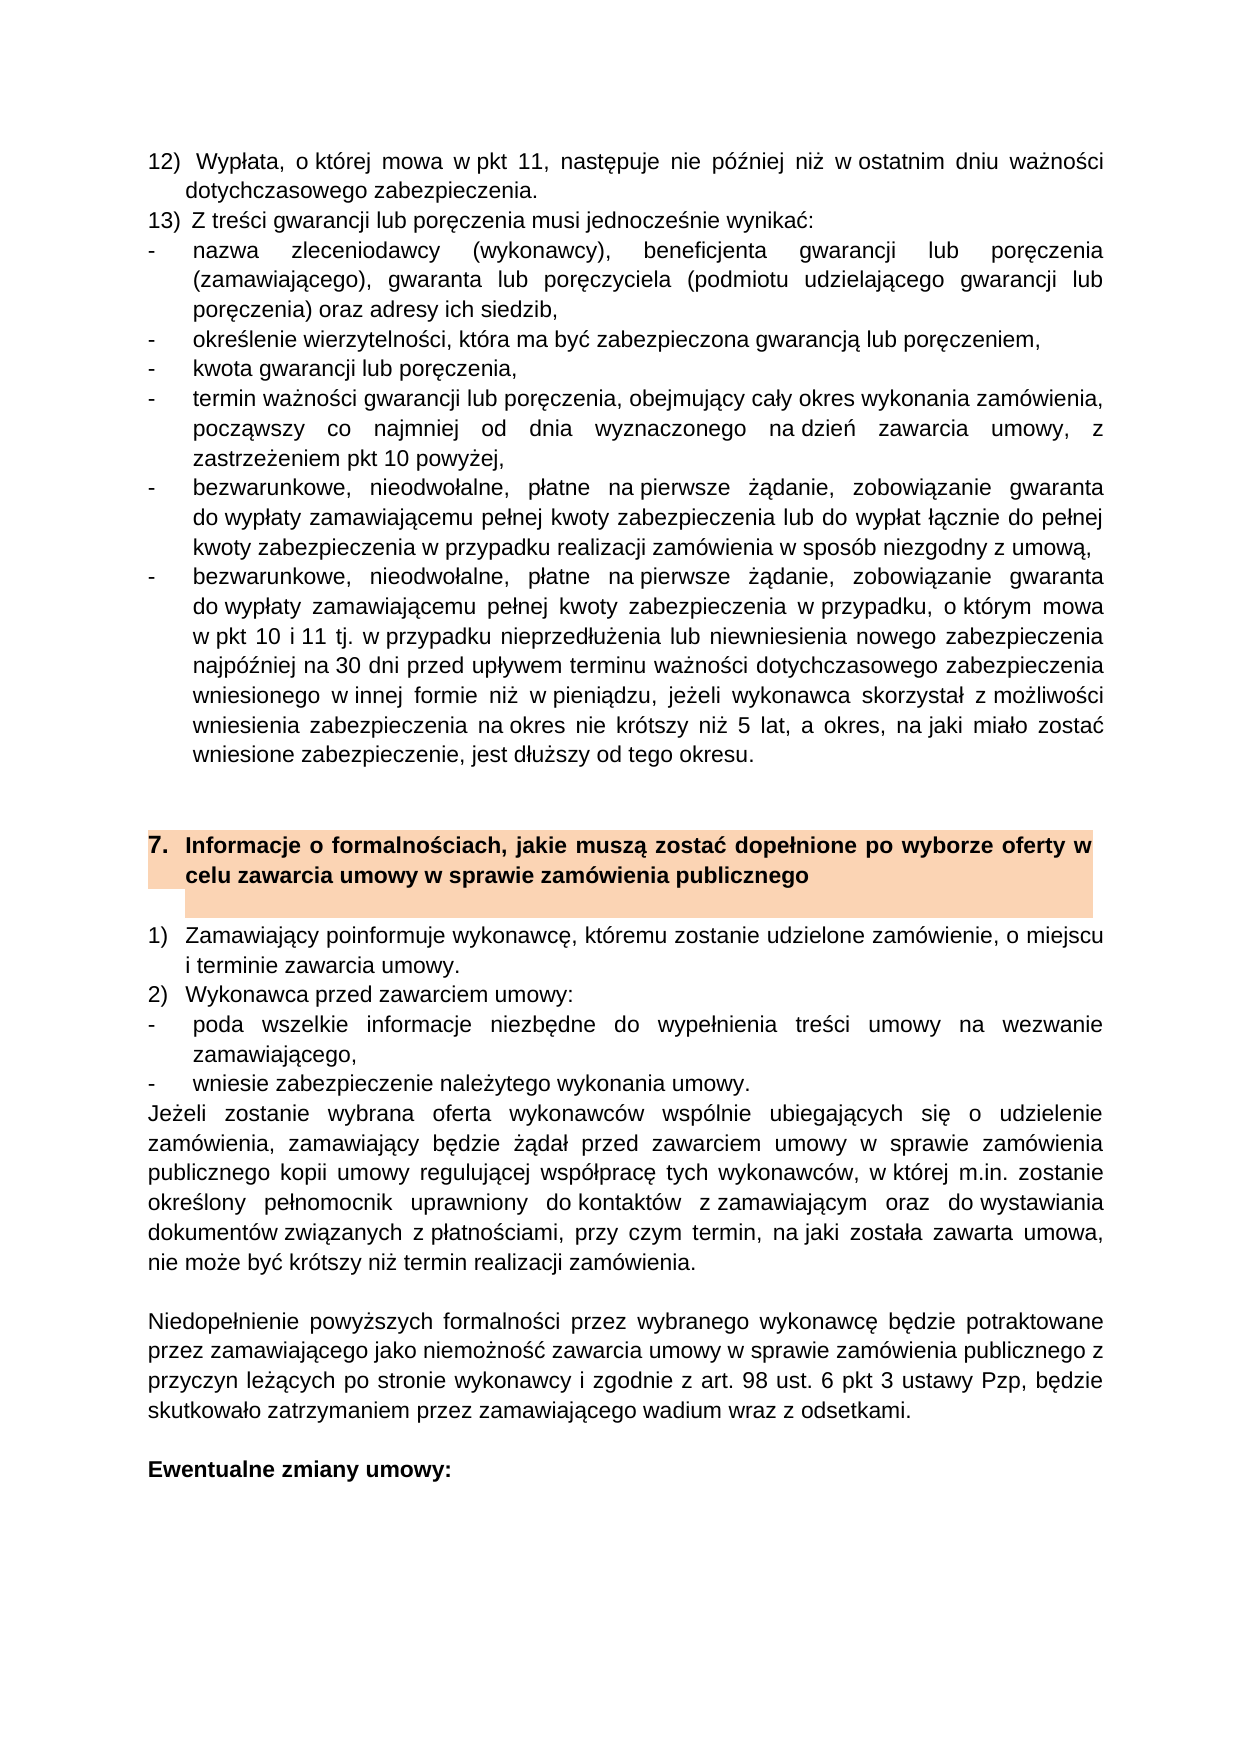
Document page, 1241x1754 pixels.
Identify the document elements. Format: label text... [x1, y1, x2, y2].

list kwota gwarancji lub poręczenia, [148, 355, 1104, 382]
list poda wszelkie informacje niezbędne do wypełnienia treści umowy na wezwanie zamawiającego, [148, 1011, 1104, 1067]
text Jeżeli zostanie wybrana oferta wykonawców wspólnie ubiegających się o udzielenie zamówienia, zamawiający będzie żądał przed zawarciem umowy w sprawie zamówienia publicznego kopii umowy regulującej współpracę tych wykonawców, w której m.in. zostanie określony pełnomocnik uprawniony do kontaktów z zamawiającym oraz do wystawiania dokumentów związanych z płatnościami, przy czym termin, na jaki została zawarta umowa, nie może być krótszy niż termin realizacji zamówienia. [148, 1100, 1104, 1275]
text Niedopełnienie powyższych formalności przez wybranego wykonawcę będzie potraktowane przez zamawiającego jako niemożność zawarcia umowy w sprawie zamówienia publicznego z przyczyn leżących po stronie wykonawcy i zgodnie z art. 98 ust. 6 pkt 3 ustawy Pzp, będzie skutkowało zatrzymaniem przez zamawiającego wadium wraz z odsetkami. [148, 1308, 1104, 1423]
list określenie wierzytelności, która ma być zabezpieczona gwarancją lub poręczeniem, [148, 326, 1104, 352]
list Wykonawca przed zawarciem umowy: [148, 981, 1104, 1008]
list Zamawiający poinformuje wykonawcę, któremu zostanie udzielone zamówienie, o miejscu i terminie zawarcia umowy. [148, 922, 1104, 978]
list Informacje o formalnościach, jakie muszą zostać dopełnione po wyborze oferty w celu zawarcia umowy w sprawie zamówienia publicznego [148, 830, 1093, 889]
list bezwarunkowe, nieodwołalne, płatne na pierwsze żądanie, zobowiązanie gwaranta do wypłaty zamawiającemu pełnej kwoty zabezpieczenia lub do wypłat łącznie do pełnej kwoty zabezpieczenia w przypadku realizacji zamówienia w sposób niezgodny z umową, [148, 474, 1104, 560]
list termin ważności gwarancji lub poręczenia, obejmujący cały okres wykonania zamówienia, począwszy co najmniej od dnia wyznaczonego na dzień zawarcia umowy, z zastrzeżeniem pkt 10 powyżej, [148, 385, 1104, 471]
text Ewentualne zmiany umowy: [148, 1456, 1093, 1483]
list nazwa zleceniodawcy (wykonawcy), beneficjenta gwarancji lub poręczenia (zamawiającego), gwaranta lub poręczyciela (podmiotu udzielającego gwarancji lub poręczenia) oraz adresy ich siedzib, [148, 237, 1104, 322]
list bezwarunkowe, nieodwołalne, płatne na pierwsze żądanie, zobowiązanie gwaranta do wypłaty zamawiającemu pełnej kwoty zabezpieczenia w przypadku, o którym mowa w pkt 10 i 11 tj. w przypadku nieprzedłużenia lub niewniesienia nowego zabezpieczenia najpóźniej na 30 dni przed upływem terminu ważności dotychczasowego zabezpieczenia wniesionego w innej formie niż w pieniądzu, jeżeli wykonawca skorzystał z możliwości wniesienia zabezpieczenia na okres nie krótszy niż 5 lat, a okres, na jaki miało zostać wniesione zabezpieczenie, jest dłuższy od tego okresu. [148, 563, 1104, 768]
list wniesie zabezpieczenie należytego wykonania umowy. [148, 1070, 1104, 1097]
list Z treści gwarancji lub poręczenia musi jednocześnie wynikać: [148, 207, 1104, 233]
list Wypłata, o której mowa w pkt 11, następuje nie później niż w ostatnim dniu ważności dotychczasowego zabezpieczenia. [148, 148, 1104, 204]
